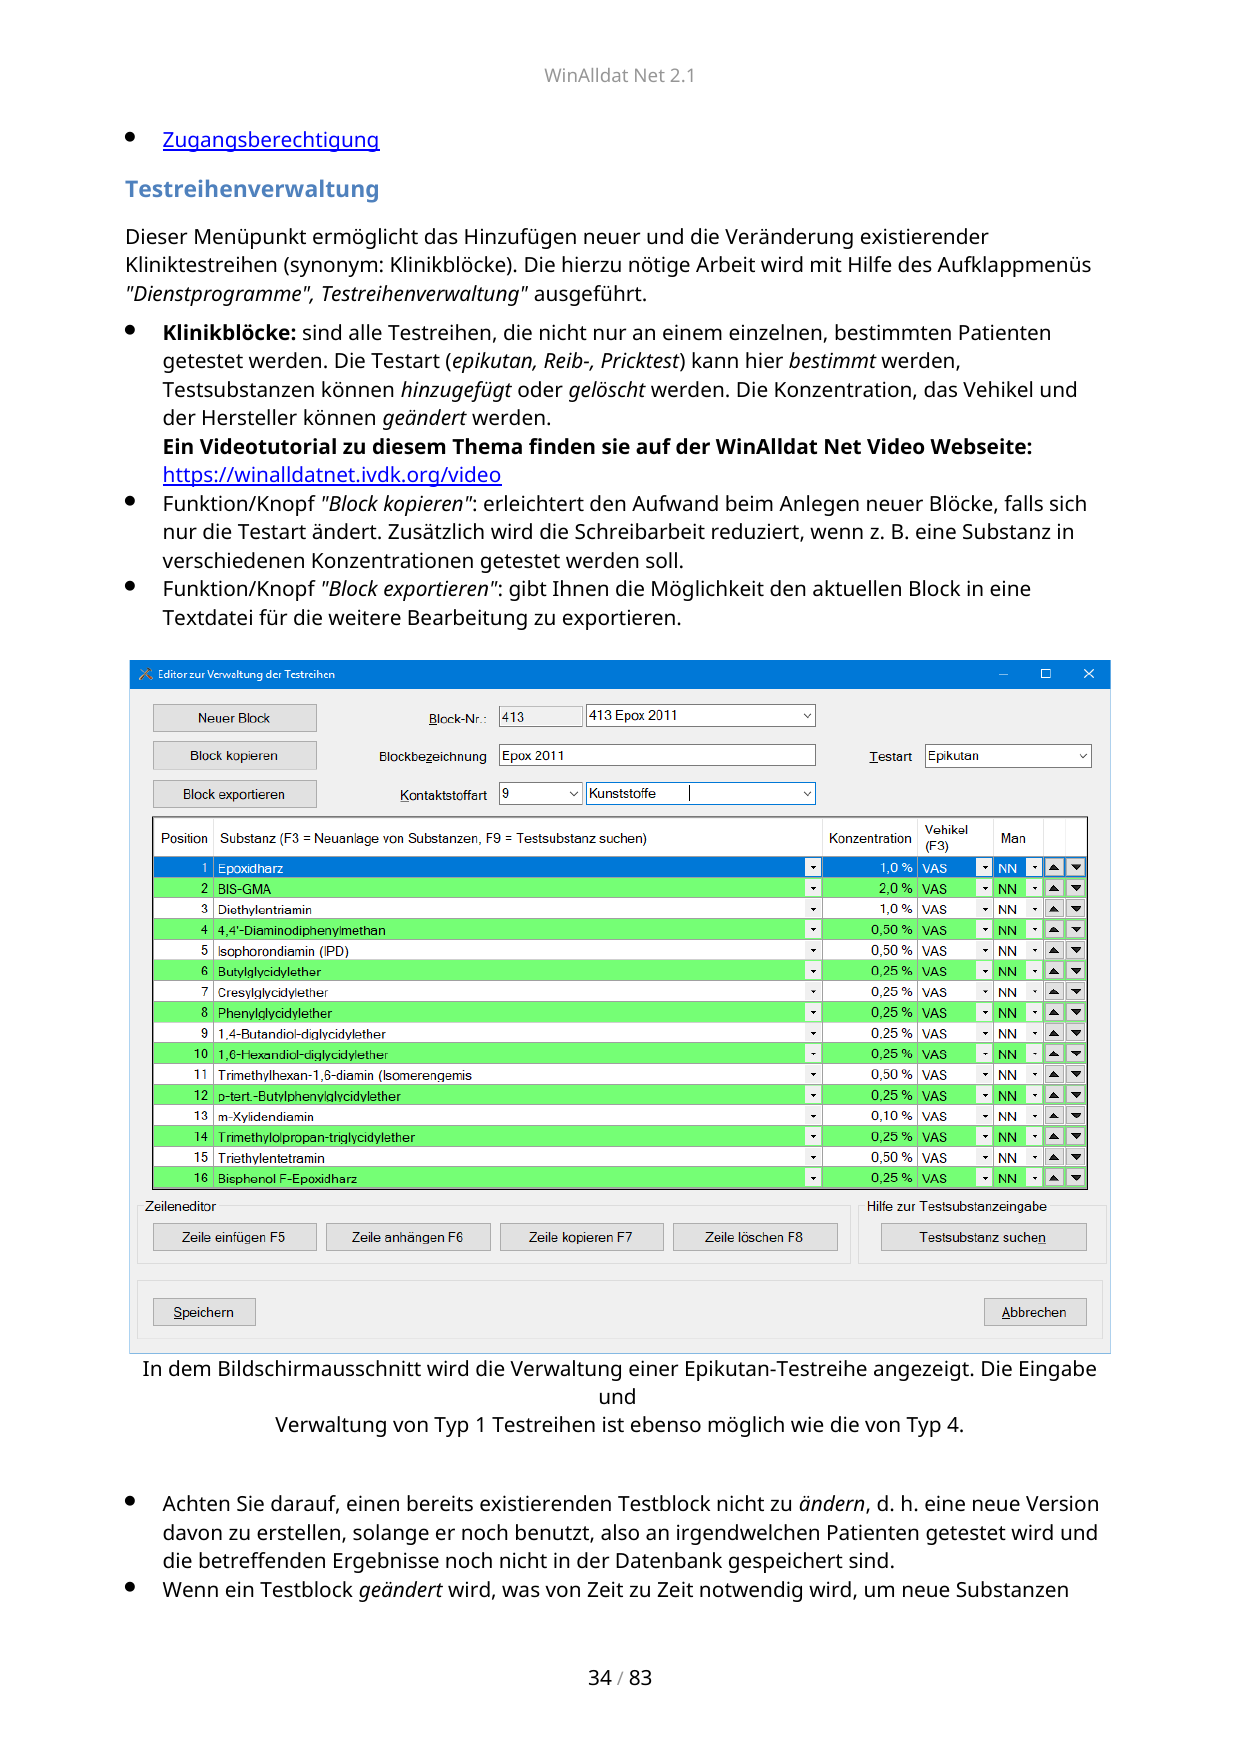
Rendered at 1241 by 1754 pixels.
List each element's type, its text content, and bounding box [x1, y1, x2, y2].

list Funktion/Knopf "Block exportieren": gibt Ihnen die Möglichkeit den aktuellen Block in eine Textdatei für die weitere Bearbeitung zu exportieren. [125, 574, 1115, 660]
list Klinikblöcke: sind alle Testreihen, die nicht nur an einem einzelnen, bestimmten Patienten getestet werden. Die Testart (epikutan, Reib-, Pricktest) kann hier bestimmt werden, Testsubstanzen können hinzugefügt oder gelöscht werden. Die Konzentration, das Vehikel und der Hersteller können geändert werden. Ein Videotutorial zu diesem Thema finden sie auf der WinAlldat Net Video Webseite: https://winalldatnet.ivdk.org/video [125, 318, 1115, 489]
text Dieser Menüpunkt ermöglicht das Hinzufügen neuer und die Veränderung existierender Kliniktestreihen (synonym: Klinikblöcke). Die hierzu nötige Arbeit wird mit Hilfe des Aufklappmenüs "Dienstprogramme", Testreihenverwaltung" ausgeführt. [125, 222, 1115, 307]
list Funktion/Knopf "Block kopieren": erleichtert den Aufwand beim Anlegen neuer Blöcke, falls sich nur die Testart ändert. Zusätzlich wird die Schreibarbeit reduziert, wenn z. B. eine Substanz in verschiedenen Konzentrationen getestet werden soll. [125, 489, 1115, 574]
list Zugangsberechtigung [125, 125, 1115, 154]
list Achten Sie darauf, einen bereits existierenden Testblock nicht zu ändern, d. h. eine neue Version davon zu erstellen, solange er noch benutzt, also an irgendwelchen Patienten getestet wird und die betreffenden Ergebnisse noch nicht in der Datenbank gespeichert sind. [125, 1489, 1115, 1575]
picture [129, 660, 1111, 1354]
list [125, 1575, 1115, 1603]
text Testreihenverwaltung [123, 169, 1117, 206]
